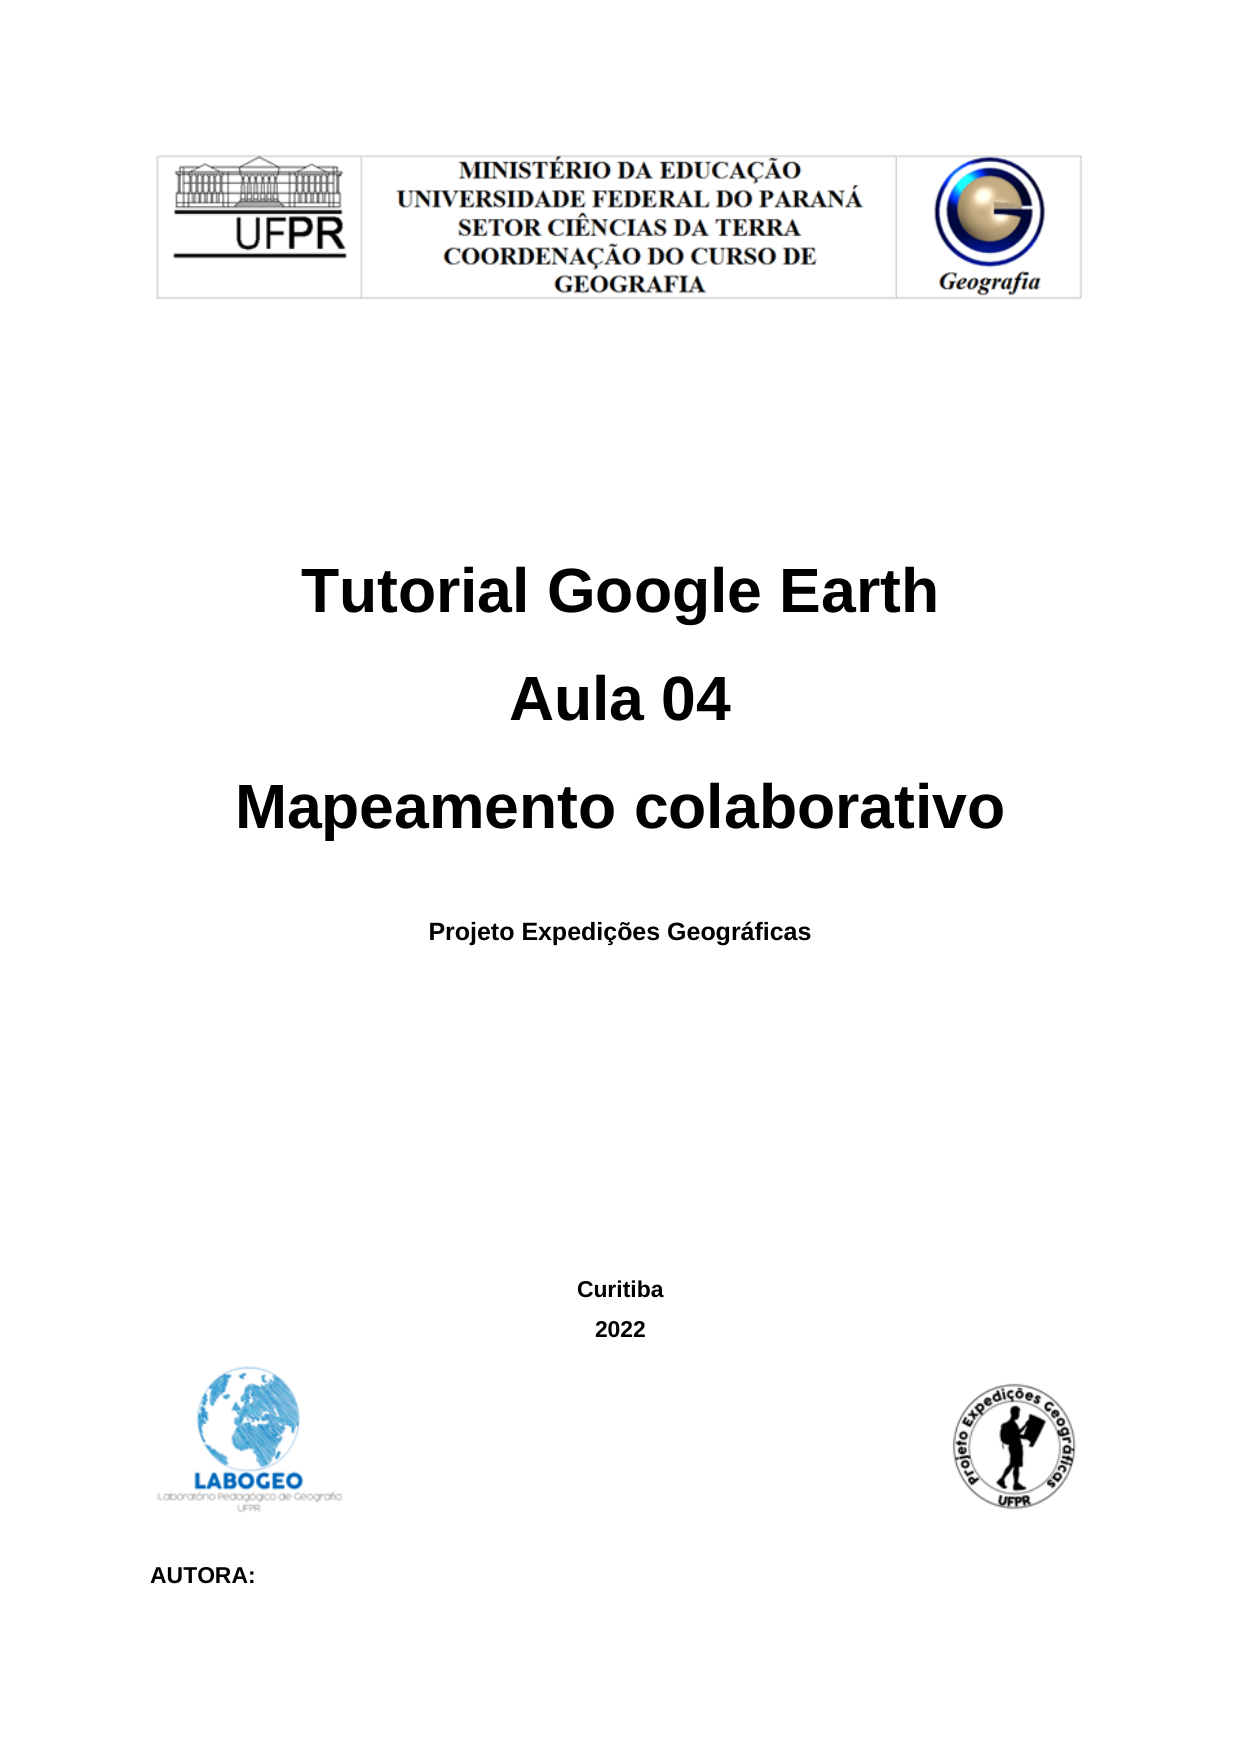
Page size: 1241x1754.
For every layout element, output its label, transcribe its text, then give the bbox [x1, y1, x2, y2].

text 2022 [150, 1316, 1090, 1355]
text Curitiba [150, 1276, 1090, 1302]
text Mapeamento colaborativo [150, 770, 1090, 842]
picture [150, 150, 1091, 305]
text AUTORA: [150, 1562, 1090, 1588]
picture [150, 1355, 1091, 1549]
text Aula 04 [150, 662, 1090, 734]
text Projeto Expedições Geográficas [150, 917, 1090, 946]
text Tutorial Google Earth [150, 554, 1090, 626]
